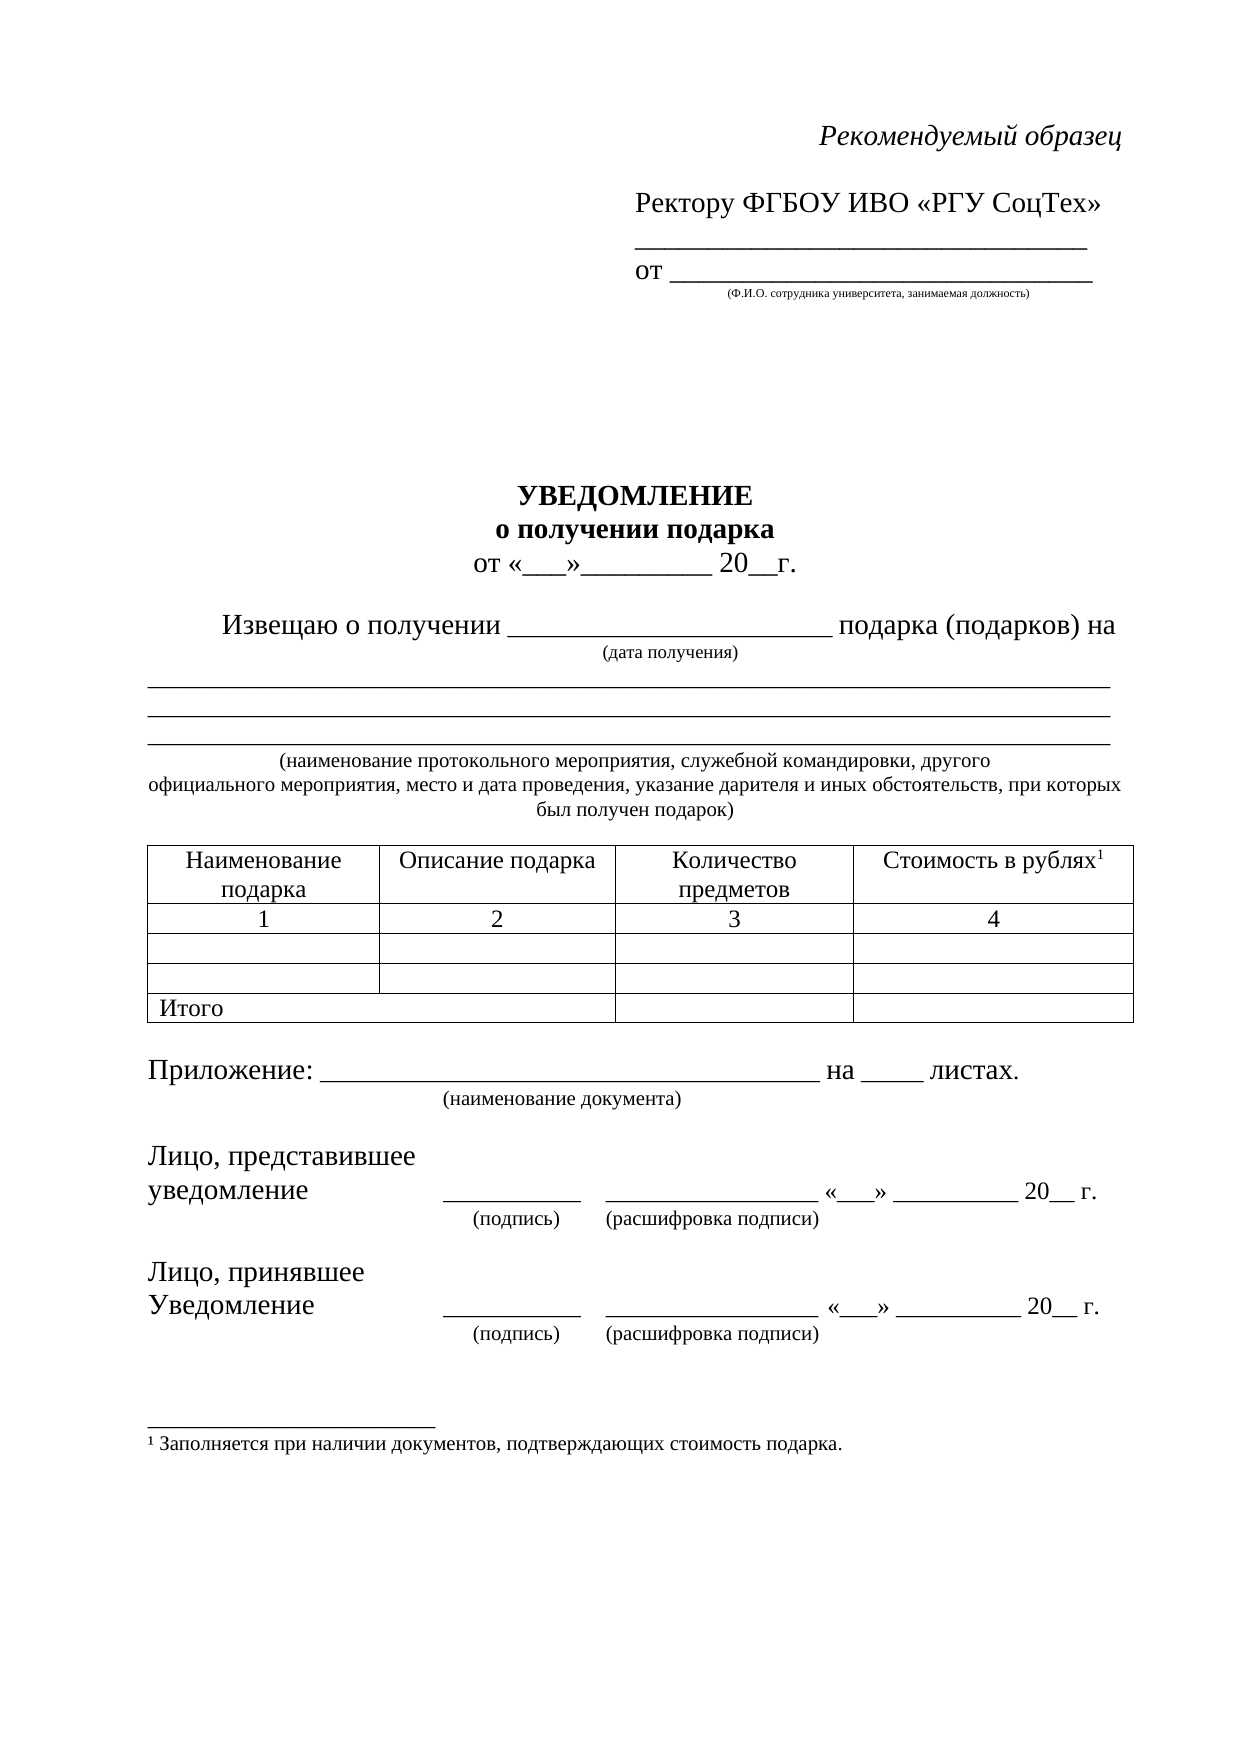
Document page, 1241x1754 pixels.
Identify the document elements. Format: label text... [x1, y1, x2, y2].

text Лицо, принявшее [148, 1254, 1122, 1287]
table_cell [380, 964, 615, 992]
table_header Описание подарка [380, 846, 615, 903]
text о получении подарка [148, 511, 1122, 545]
table_cell [148, 964, 379, 992]
text (подпись) (расшифровка подписи) [148, 1321, 1122, 1345]
table_cell [148, 934, 379, 963]
text _____________________________________________________________________________ [148, 691, 1122, 719]
text Ректору ФГБОУ ИВО «РГУ СоцТех» [635, 185, 1122, 219]
text _______________________________ [635, 219, 1122, 252]
text _______________________ [148, 1402, 1122, 1431]
text Рекомендуемый образец [148, 118, 1122, 152]
text (Ф.И.О. сотрудника университета, занимаемая должность) [635, 286, 1122, 310]
text _____________________________________________________________________________ [148, 662, 1122, 691]
table_header Наименование подарка [148, 846, 379, 903]
table_header Количество предметов [616, 846, 853, 903]
table_cell [616, 934, 853, 963]
text Уведомление ___________ _________________ «___» __________ 20__ г. [148, 1287, 1122, 1321]
table_cell 4 [854, 904, 1133, 933]
table_cell Итого [148, 994, 615, 1022]
table_header Стоимость в рублях1 [854, 846, 1133, 903]
text Приложение: ________________________________________ на _____ листах. [148, 1052, 1122, 1086]
text от _____________________________ [635, 252, 1122, 286]
table_cell 1 [148, 904, 379, 933]
table_cell [854, 994, 1133, 1022]
text _____________________________________________________________________________ [148, 719, 1122, 748]
text уведомление ___________ _________________ «___» __________ 20__ г. [148, 1172, 1122, 1206]
table_cell [380, 934, 615, 963]
text (наименование документа) [369, 1086, 1122, 1110]
text официального мероприятия, место и дата проведения, указание дарителя и иных обстоятельств, при которых был получен подарок) [148, 772, 1122, 821]
text ¹ Заполняется при наличии документов, подтверждающих стоимость подарка. [148, 1431, 1122, 1455]
table_cell 3 [616, 904, 853, 933]
text от «___»_________ 20__г. [148, 545, 1122, 578]
text УВЕДОМЛЕНИЕ [148, 478, 1122, 511]
text (дата получения) [222, 641, 1122, 662]
text Извещаю о получении __________________________ подарка (подарков) на [148, 607, 1122, 641]
text Лицо, представившее [148, 1138, 1122, 1172]
text (подпись) (расшифровка подписи) [148, 1206, 1122, 1229]
table_cell [616, 994, 853, 1022]
table_cell [616, 964, 853, 992]
table_cell [854, 964, 1133, 992]
text (наименование протокольного мероприятия, служебной командировки, другого [148, 748, 1122, 772]
table_cell 2 [380, 904, 615, 933]
table_cell [854, 934, 1133, 963]
